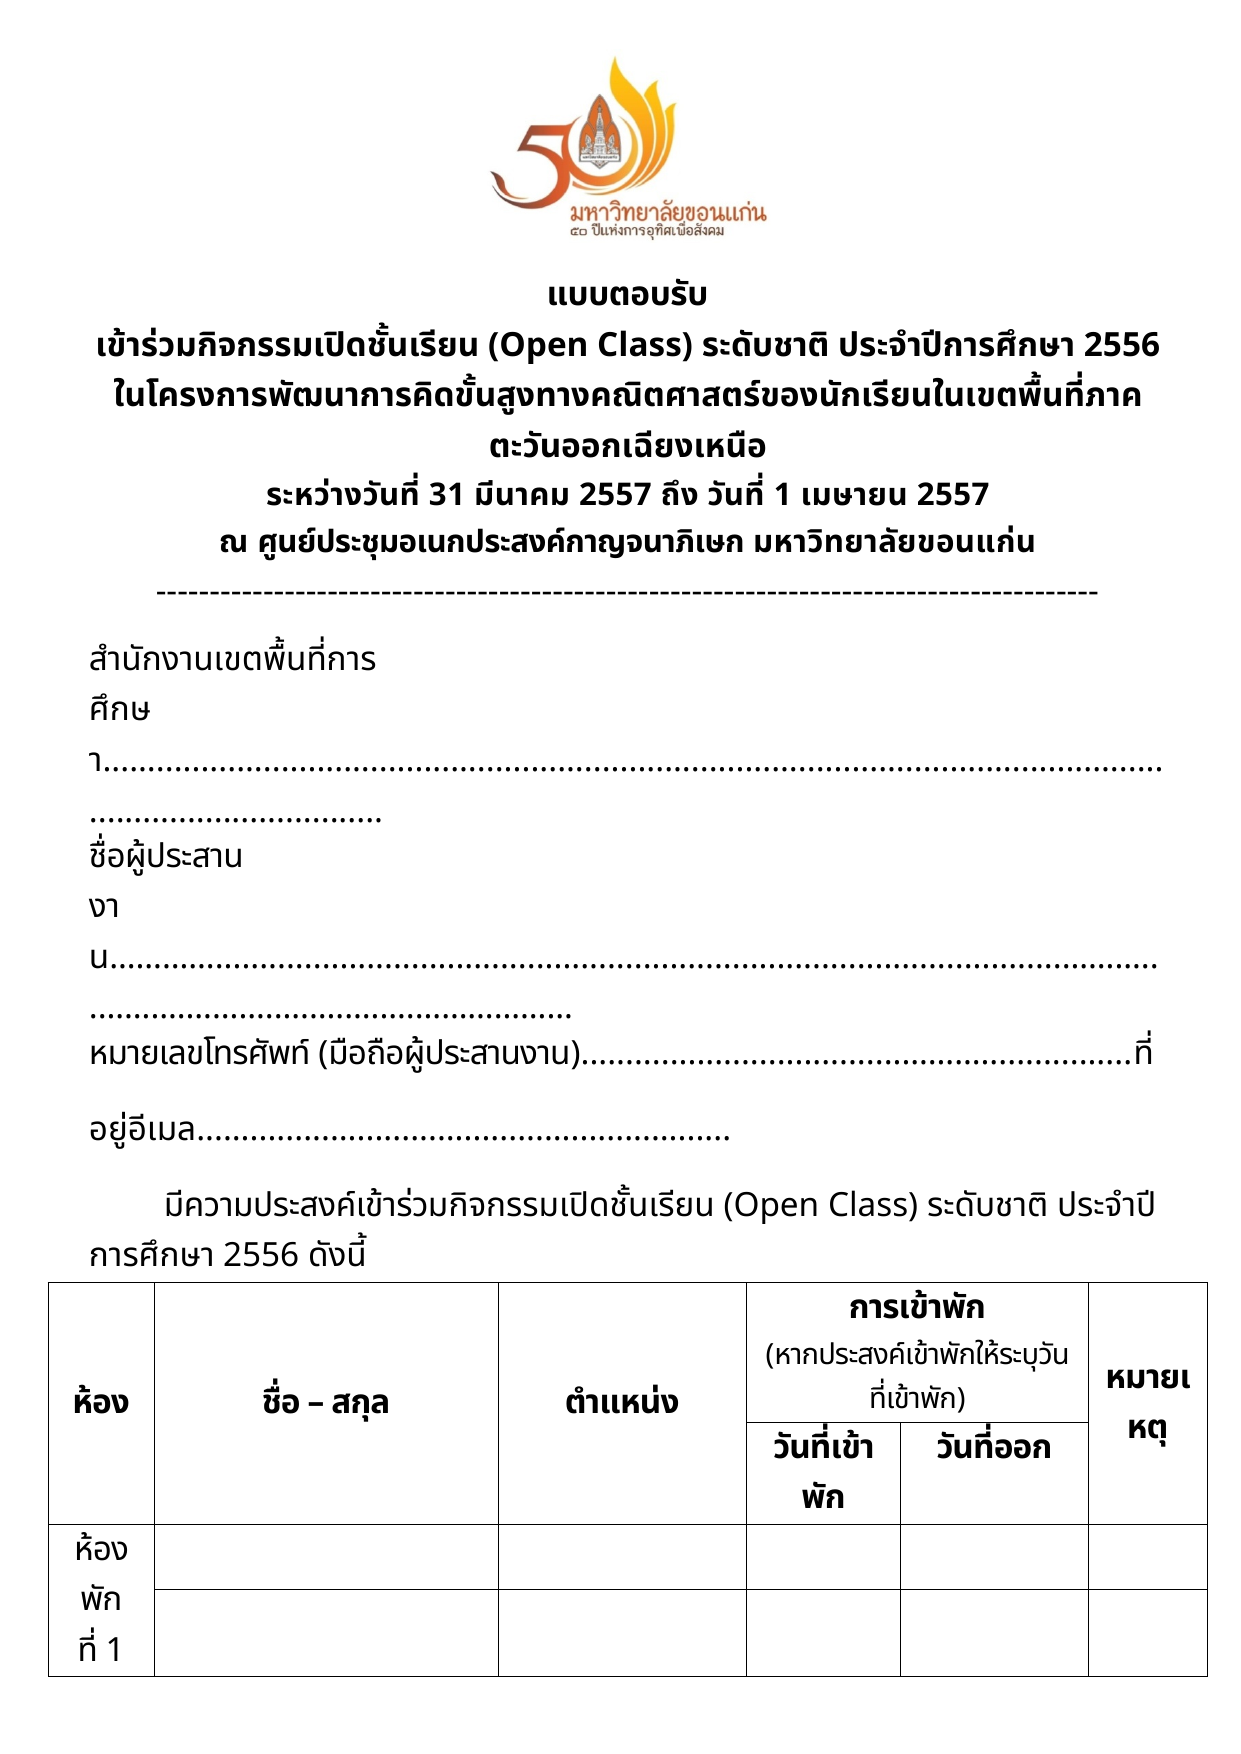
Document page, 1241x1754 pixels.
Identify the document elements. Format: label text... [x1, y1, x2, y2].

table_header การเข้าพัก (หากประสงค์เข้าพักให้ระบุวันที่เข้าพัก) [747, 1283, 1088, 1422]
text หมายเลขโทรศัพท์ (มือถือผู้ประสานงาน)....................................……….................ที่อยู่อีเมล............................................................ [89, 1029, 1167, 1155]
table_cell วันที่เข้าพัก [747, 1423, 900, 1524]
title แบบตอบรับ [89, 270, 1167, 321]
text ณ ศูนย์ประชุมอเนกประสงค์กาญจนาภิเษก มหาวิทยาลัยขอนแก่น [89, 520, 1167, 567]
title เข้าร่วมกิจกรรมเปิดชั้นเรียน (Open Class) ระดับชาติ ประจำปีการศึกษา 2556 [89, 321, 1167, 371]
table_cell [901, 1590, 1088, 1676]
table_cell [1089, 1525, 1207, 1589]
table_cell ห้องพัก ที่ 1 [49, 1525, 154, 1676]
table_header ห้อง [49, 1283, 154, 1524]
table_cell [747, 1525, 900, 1589]
text มีความประสงค์เข้าร่วมกิจกรรมเปิดชั้นเรียน (Open Class) ระดับชาติ ประจำปีการศึกษา 2556 ดังนี้ [89, 1181, 1167, 1282]
text ระหว่างวันที่ 31 มีนาคม 2557 ถึง วันที่ 1 เมษายน 2557 [89, 472, 1167, 520]
table_cell [1089, 1590, 1207, 1676]
table_cell [499, 1590, 746, 1676]
text ---------------------------------------------------------------------------------------- [89, 567, 1167, 612]
text ชื่อผู้ประสานงาน…………...............................................................................................………...…….………….…..….…….……………… [89, 832, 1167, 1029]
table_cell [901, 1525, 1088, 1589]
table_header ตำแหน่ง [499, 1283, 746, 1524]
title ในโครงการพัฒนาการคิดขั้นสูงทางคณิตศาสตร์ของนักเรียนในเขตพื้นที่ภาคตะวันออกเฉียงเหนือ [89, 371, 1167, 472]
picture [482, 49, 771, 243]
text สำนักงานเขตพื้นที่การศึกษา........................................................................................................................................................ [89, 635, 1167, 832]
table_header ชื่อ – สกุล [155, 1283, 498, 1524]
table_header หมายเหตุ [1089, 1283, 1207, 1524]
table_cell [499, 1525, 746, 1589]
table_cell [155, 1590, 498, 1676]
table_cell วันที่ออก [901, 1423, 1088, 1524]
table_cell [747, 1590, 900, 1676]
table_cell [155, 1525, 498, 1589]
